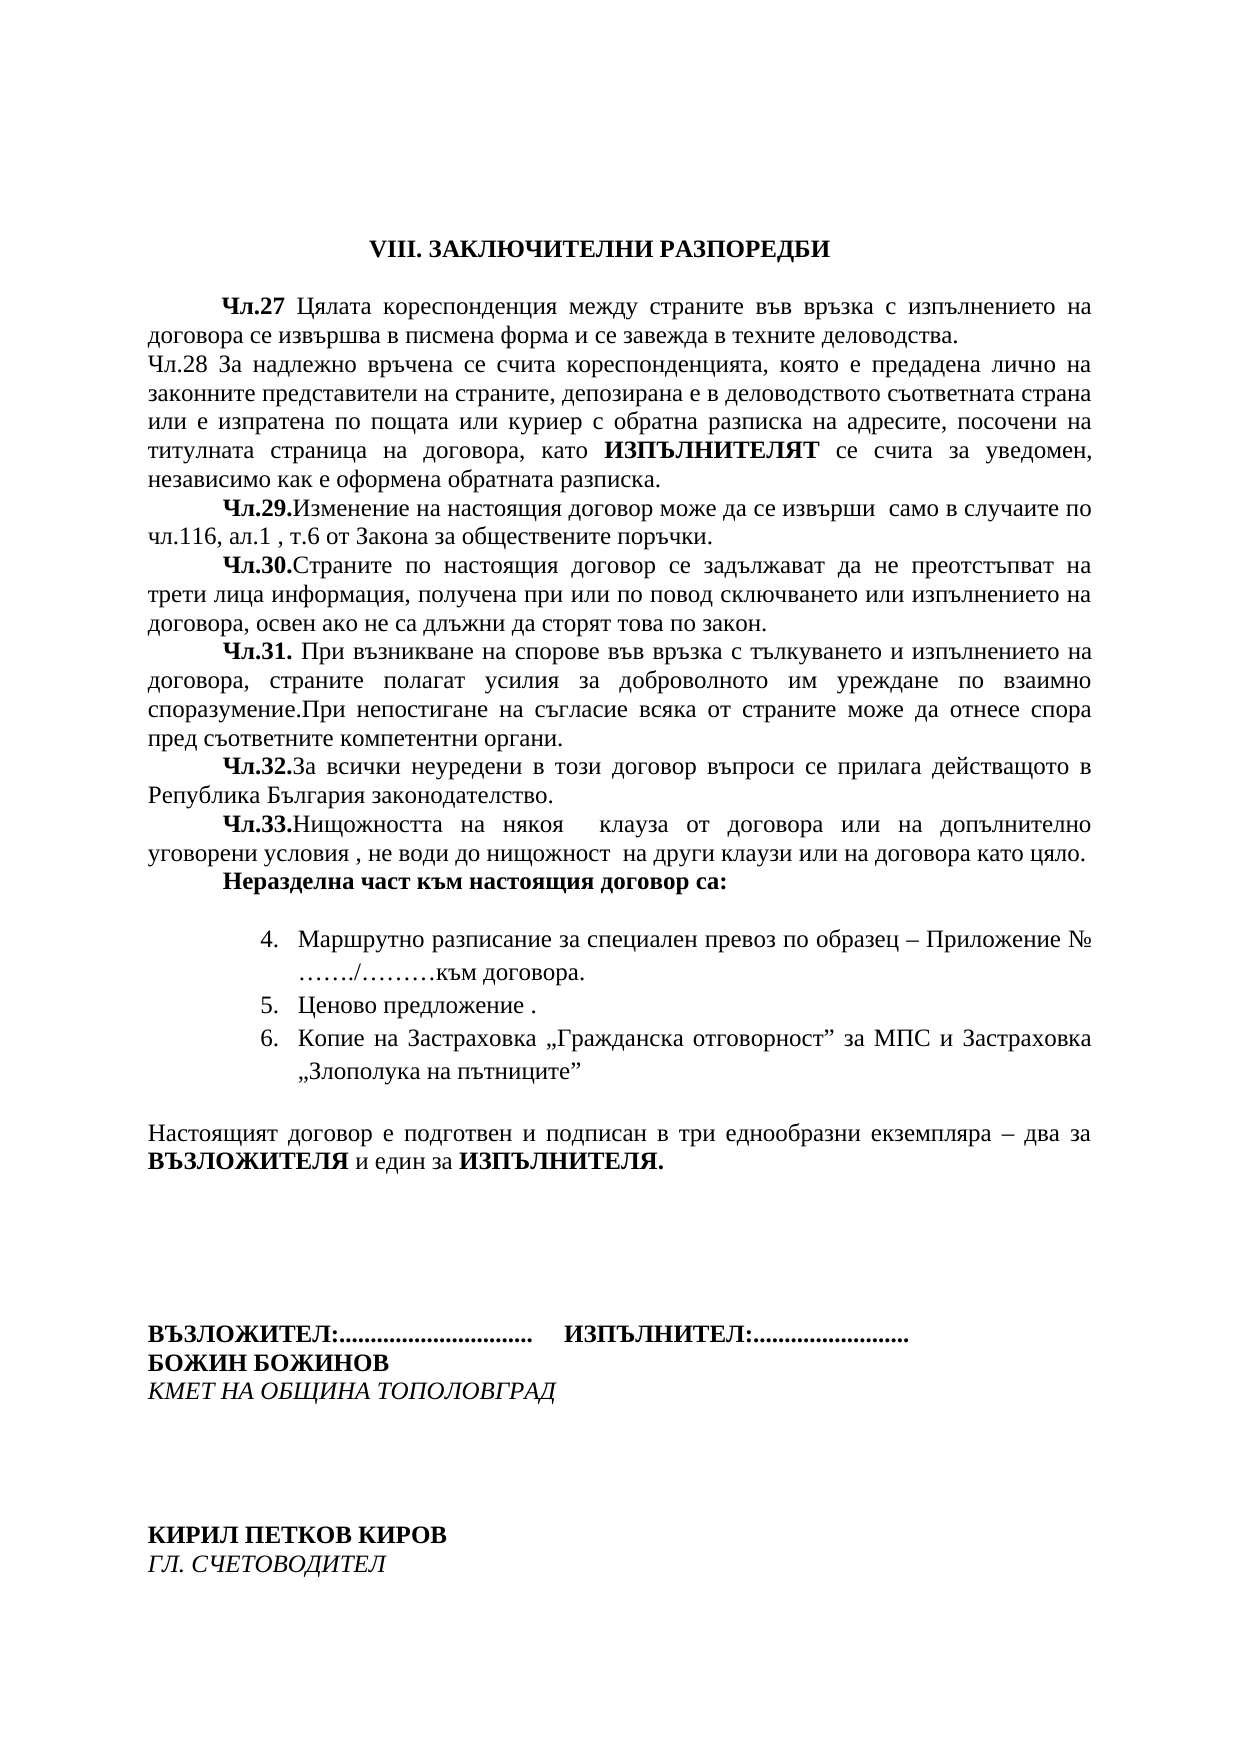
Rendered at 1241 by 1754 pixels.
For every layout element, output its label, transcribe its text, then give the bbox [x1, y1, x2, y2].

text ГЛ. СЧЕТОВОДИТЕЛ [148, 1549, 1093, 1578]
text Настоящият договор е подготвен и подписан в три еднообразни екземпляра – два за ВЪЗЛОЖИТЕЛЯ и един за ИЗПЪЛНИТЕЛЯ. [148, 1118, 1093, 1175]
text Чл.30.Страните по настоящия договор се задължават да не преотстъпват на трети лица информация, получена при или по повод сключването или изпълнението на договора, освен ако не са длъжни да сторят това по закон. [148, 550, 1093, 636]
text ВЪЗЛОЖИТЕЛ:............................... ИЗПЪЛНИТЕЛ:......................... [148, 1319, 1093, 1348]
text КМЕТ НА ОБЩИНА ТОПОЛОВГРАД [148, 1376, 1093, 1405]
text Чл.28 За надлежно връчена се счита кореспонденцията, която е предадена лично на законните представители на страните, депозирана е в деловодството съответната страна или е изпратена по пощата или куриер с обратна разписка на адресите, посочени на титулната страница на договора, като ИЗПЪЛНИТЕЛЯТ се счита за уведомен, независимо как е оформена обратната разписка. [148, 349, 1093, 493]
list Маршрутно разписание за специален превоз по образец – Приложение №……./………към договора. [260, 924, 1093, 986]
text Чл.33.Нищожността на някоя клауза от договора или на допълнително уговорени условия , не води до нищожност на други клаузи или на договора като цяло. [148, 809, 1093, 866]
text Чл.29.Изменение на настоящия договор може да се извърши само в случаите по чл.116, ал.1 , т.6 от Закона за обществените поръчки. [148, 493, 1093, 550]
text Чл.32.За всички неуредени в този договор въпроси се прилага действащото в Република България законодателство. [148, 751, 1093, 809]
text КИРИЛ ПЕТКОВ КИРОВ [148, 1520, 1093, 1549]
text Чл.31. При възникване на спорове във връзка с тълкуването и изпълнението на договора, страните полагат усилия за доброволното им уреждане по взаимно споразумение.При непостигане на съгласие всяка от страните може да отнесе спора пред съответните компетентни органи. [148, 636, 1093, 751]
text VIII. ЗАКЛЮЧИТЕЛНИ РАЗПОРЕДБИ [337, 234, 1093, 263]
text БОЖИН БОЖИНОВ [148, 1348, 1093, 1376]
text Неразделна част към настоящия договор са: [223, 866, 1093, 895]
list Копие на Застраховка „Гражданска отговорност” за МПС и Застраховка „Злополука на пътниците” [260, 1023, 1093, 1085]
list Ценово предложение . [260, 990, 1093, 1019]
text Чл.27 Цялата кореспонденция между страните във връзка с изпълнението на договора се извършва в писмена форма и се завежда в техните деловодства. [148, 291, 1093, 349]
